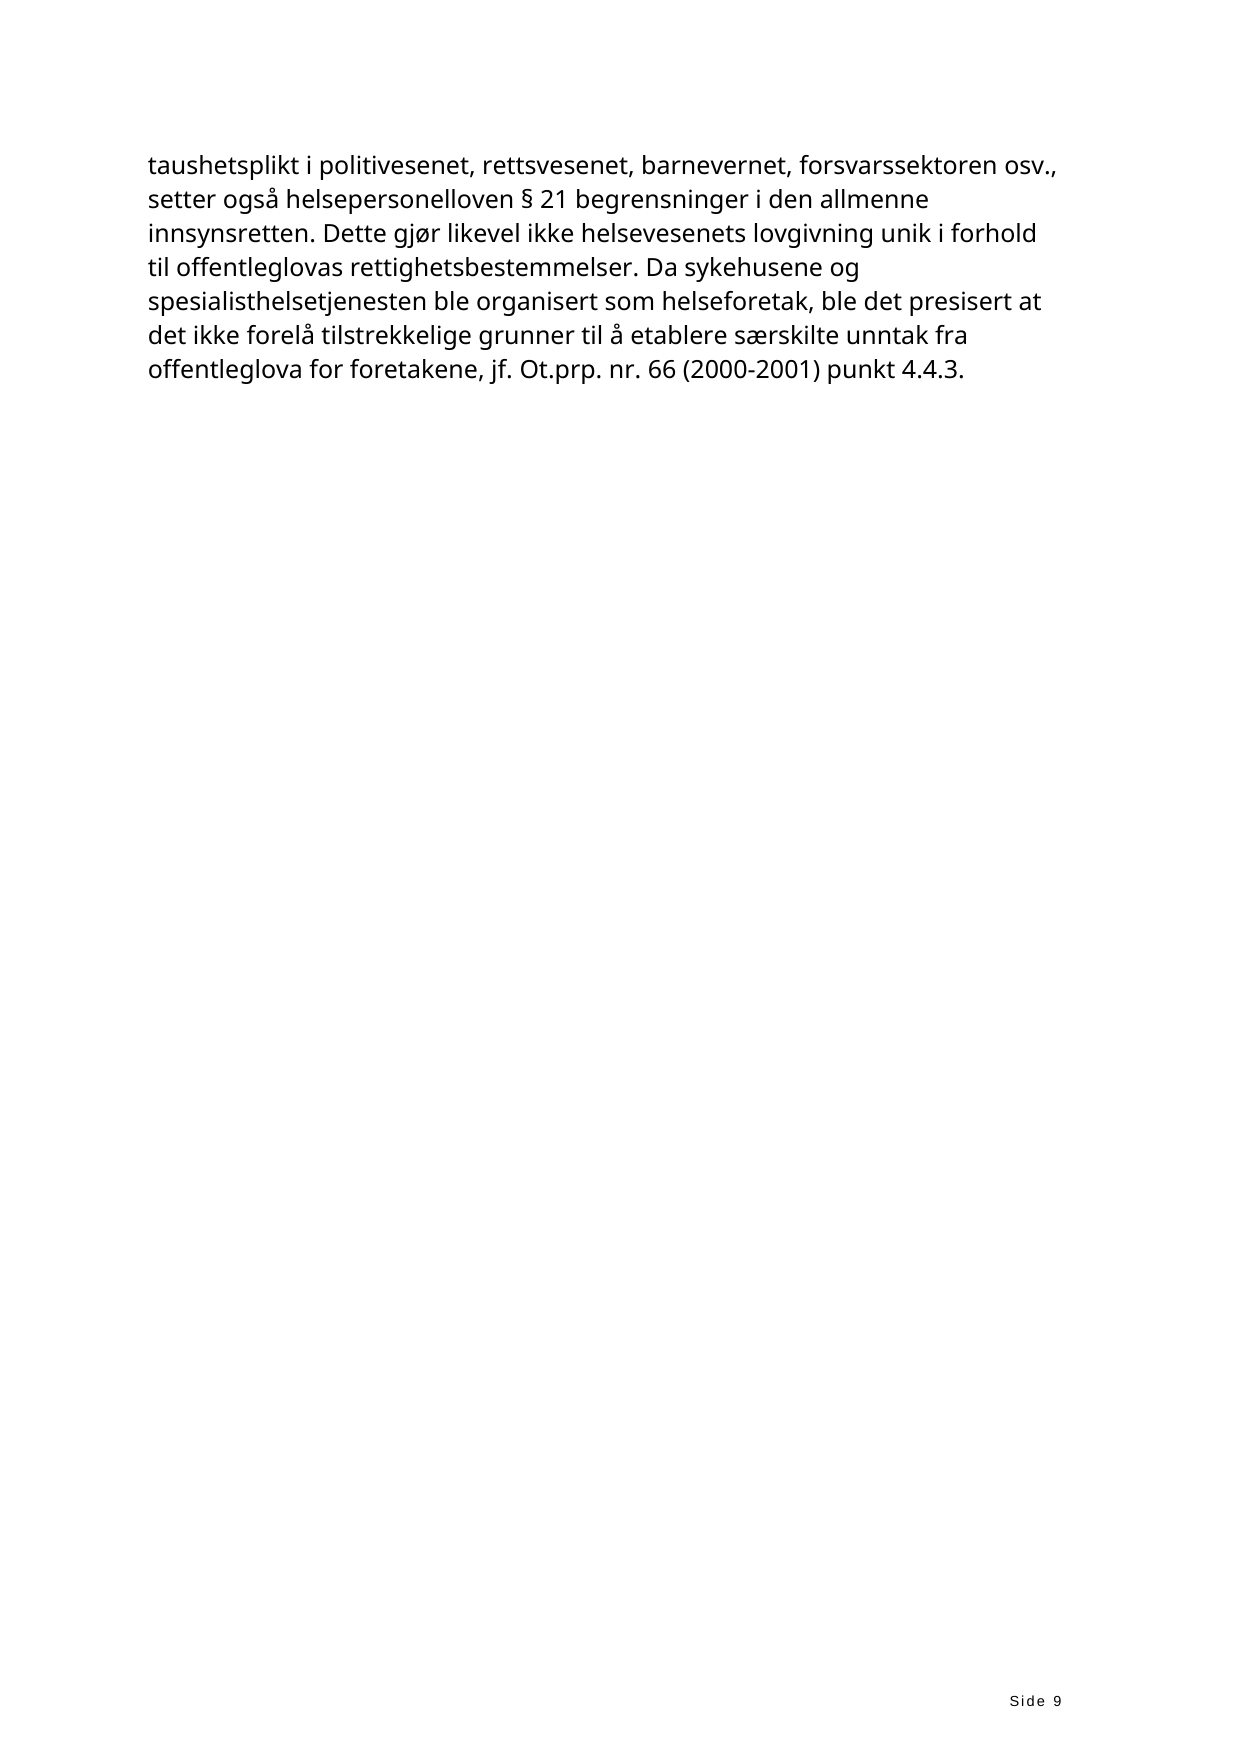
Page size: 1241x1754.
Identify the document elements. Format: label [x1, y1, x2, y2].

text [148, 148, 1063, 386]
